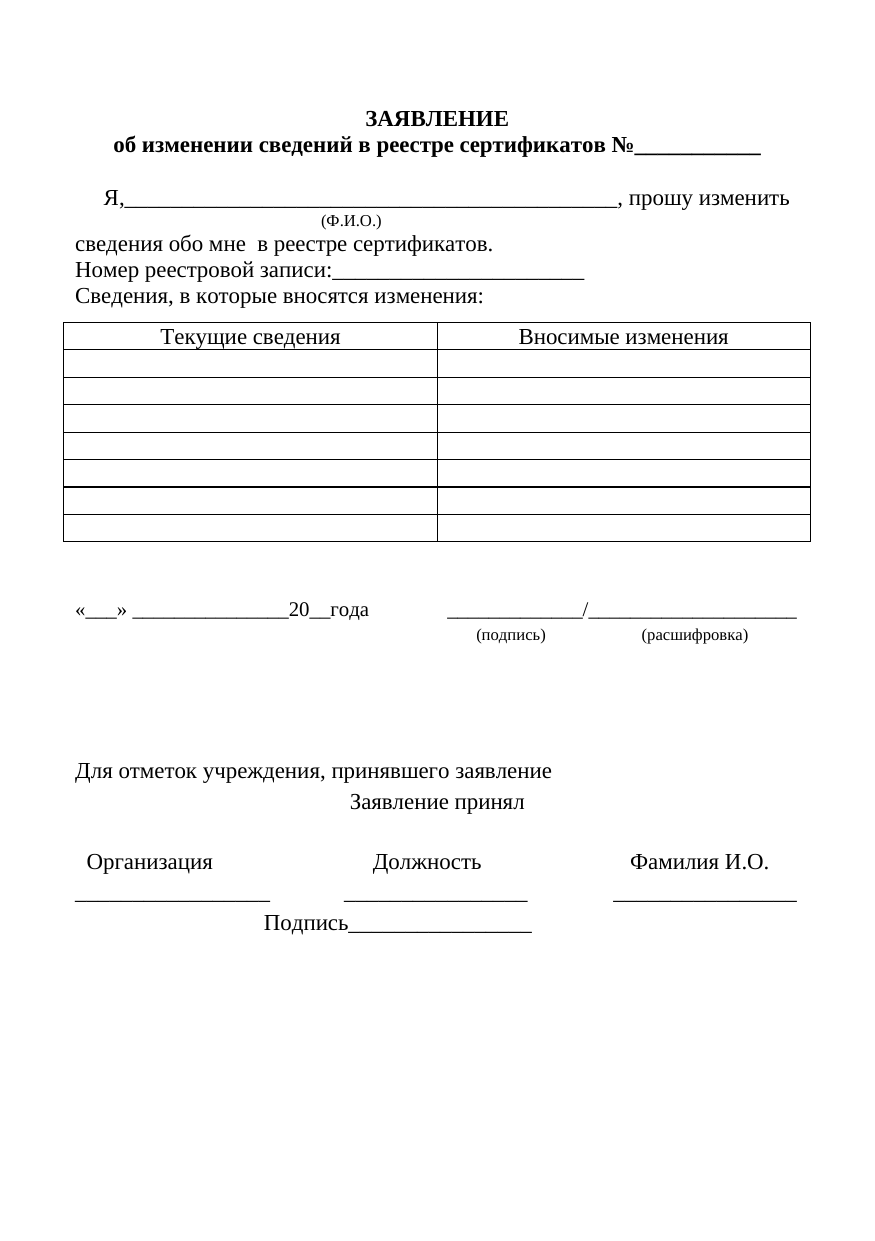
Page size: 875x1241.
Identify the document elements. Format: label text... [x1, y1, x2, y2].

table_cell [438, 405, 810, 432]
text Организация Должность Фамилия И.О. [75, 848, 799, 874]
table_cell [438, 488, 810, 514]
table_cell [64, 378, 437, 404]
text об изменении сведений в реестре сертификатов №___________ [75, 132, 799, 158]
table_cell [438, 433, 810, 459]
text Заявление принял [75, 788, 799, 814]
text Номер реестровой записи:______________________ [75, 256, 799, 282]
table_cell [64, 488, 437, 514]
text «___» _______________20__года _____________/____________________ [75, 597, 799, 621]
table_cell [438, 378, 810, 404]
text Подпись________________ [75, 909, 799, 935]
table_header Текущие сведения [64, 323, 437, 349]
table_cell [64, 433, 437, 459]
table_cell [438, 460, 810, 486]
table_cell [438, 515, 810, 541]
text сведения обо мне в реестре сертификатов. [75, 230, 799, 256]
text _________________ ________________ ________________ [75, 878, 799, 905]
text ЗАЯВЛЕНИЕ [75, 105, 799, 132]
text Я,___________________________________________, прошу изменить [75, 184, 799, 211]
table_cell [64, 515, 437, 541]
table_cell [438, 350, 810, 377]
text Сведения, в которые вносятся изменения: [75, 282, 799, 309]
table_cell [64, 460, 437, 486]
text (Ф.И.О.) [75, 211, 799, 230]
table_cell [64, 350, 437, 377]
text Для отметок учреждения, принявшего заявление [75, 758, 799, 784]
table_header Вносимые изменения [438, 323, 810, 349]
text (подпись) (расшифровка) [75, 625, 799, 644]
table_cell [64, 405, 437, 432]
